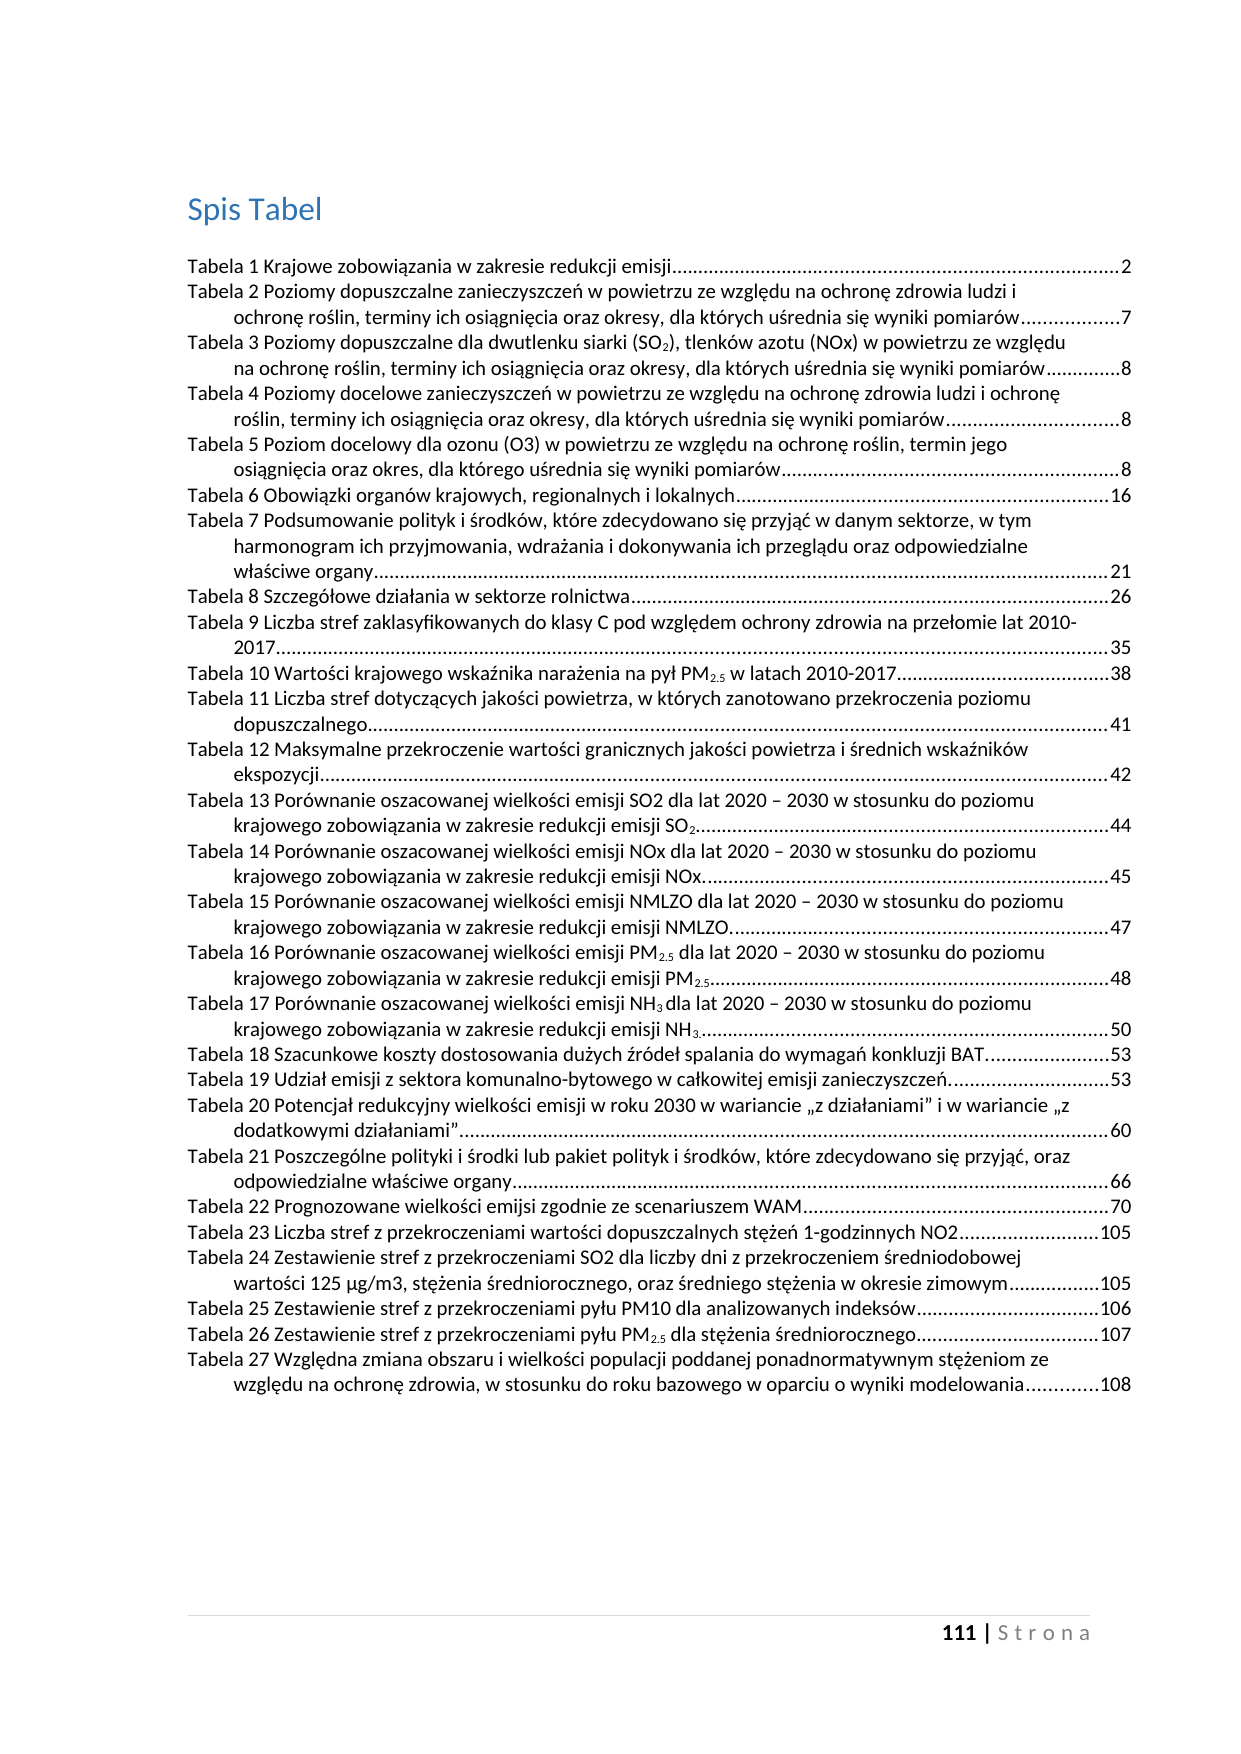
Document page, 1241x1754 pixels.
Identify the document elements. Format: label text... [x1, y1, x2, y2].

text Tabela 22 Prognozowane wielkości emijsi zgodnie ze scenariuszem WAM 70 [187, 1194, 1090, 1219]
text Tabela 11 Liczba stref dotyczących jakości powietrza, w których zanotowano przekroczenia poziomu dopuszczalnego 41 [187, 685, 1090, 736]
subtitle Spis Tabel [187, 187, 1090, 228]
text Tabela 10 Wartości krajowego wskaźnika narażenia na pył PM2.5 w latach 2010-2017. 38 [187, 660, 1090, 685]
text Tabela 20 Potencjał redukcyjny wielkości emisji w roku 2030 w wariancie „z działaniami” i w wariancie „z dodatkowymi działaniami”. 60 [187, 1092, 1090, 1143]
text Tabela 21 Poszczególne polityki i środki lub pakiet polityk i środków, które zdecydowano się przyjąć, oraz odpowiedzialne właściwe organy 66 [187, 1143, 1090, 1194]
text Tabela 24 Zestawienie stref z przekroczeniami SO2 dla liczby dni z przekroczeniem średniodobowej wartości 125 μg/m3, stężenia średniorocznego, oraz średniego stężenia w okresie zimowym 105 [187, 1244, 1090, 1295]
text Tabela 3 Poziomy dopuszczalne dla dwutlenku siarki (SO2), tlenków azotu (NOx) w powietrzu ze względu na ochronę roślin, terminy ich osiągnięcia oraz okresy, dla których uśrednia się wyniki pomiarów 8 [187, 329, 1090, 380]
text Tabela 17 Porównanie oszacowanej wielkości emisji NH3 dla lat 2020 – 2030 w stosunku do poziomu krajowego zobowiązania w zakresie redukcji emisji NH3. 50 [187, 990, 1090, 1041]
text Tabela 2 Poziomy dopuszczalne zanieczyszczeń w powietrzu ze względu na ochronę zdrowia ludzi i ochronę roślin, terminy ich osiągnięcia oraz okresy, dla których uśrednia się wyniki pomiarów 7 [187, 279, 1090, 329]
text Tabela 16 Porównanie oszacowanej wielkości emisji PM2.5 dla lat 2020 – 2030 w stosunku do poziomu krajowego zobowiązania w zakresie redukcji emisji PM2.5. 48 [187, 939, 1090, 990]
text Tabela 5 Poziom docelowy dla ozonu (O3) w powietrzu ze względu na ochronę roślin, termin jego osiągnięcia oraz okres, dla którego uśrednia się wyniki pomiarów 8 [187, 431, 1090, 482]
text Tabela 23 Liczba stref z przekroczeniami wartości dopuszczalnych stężeń 1-godzinnych NO2 105 [187, 1219, 1090, 1244]
text Tabela 13 Porównanie oszacowanej wielkości emisji SO2 dla lat 2020 – 2030 w stosunku do poziomu krajowego zobowiązania w zakresie redukcji emisji SO2. 44 [187, 787, 1090, 838]
text Tabela 25 Zestawienie stref z przekroczeniami pyłu PM10 dla analizowanych indeksów 106 [187, 1295, 1090, 1321]
text Tabela 7 Podsumowanie polityk i środków, które zdecydowano się przyjąć w danym sektorze, w tym harmonogram ich przyjmowania, wdrażania i dokonywania ich przeglądu oraz odpowiedzialne właściwe organy 21 [187, 507, 1090, 584]
text Tabela 27 Względna zmiana obszaru i wielkości populacji poddanej ponadnormatywnym stężeniom ze względu na ochronę zdrowia, w stosunku do roku bazowego w oparciu o wyniki modelowania 108 [187, 1346, 1090, 1397]
text Tabela 18 Szacunkowe koszty dostosowania dużych źródeł spalania do wymagań konkluzji BAT. 53 [187, 1041, 1090, 1067]
text Tabela 9 Liczba stref zaklasyfikowanych do klasy C pod względem ochrony zdrowia na przełomie lat 2010-2017 35 [187, 609, 1090, 660]
text Tabela 26 Zestawienie stref z przekroczeniami pyłu PM2.5 dla stężenia średniorocznego 107 [187, 1321, 1090, 1346]
text Tabela 12 Maksymalne przekroczenie wartości granicznych jakości powietrza i średnich wskaźników ekspozycji 42 [187, 736, 1090, 787]
text Tabela 6 Obowiązki organów krajowych, regionalnych i lokalnych 16 [187, 482, 1090, 507]
text Tabela 15 Porównanie oszacowanej wielkości emisji NMLZO dla lat 2020 – 2030 w stosunku do poziomu krajowego zobowiązania w zakresie redukcji emisji NMLZO. 47 [187, 889, 1090, 939]
text Tabela 8 Szczegółowe działania w sektorze rolnictwa 26 [187, 584, 1090, 609]
text Tabela 1 Krajowe zobowiązania w zakresie redukcji emisji 2 [187, 253, 1090, 279]
text Tabela 4 Poziomy docelowe zanieczyszczeń w powietrzu ze względu na ochronę zdrowia ludzi i ochronę roślin, terminy ich osiągnięcia oraz okresy, dla których uśrednia się wyniki pomiarów 8 [187, 380, 1090, 431]
text Tabela 14 Porównanie oszacowanej wielkości emisji NOx dla lat 2020 – 2030 w stosunku do poziomu krajowego zobowiązania w zakresie redukcji emisji NOx. 45 [187, 838, 1090, 889]
text Tabela 19 Udział emisji z sektora komunalno-bytowego w całkowitej emisji zanieczyszczeń. 53 [187, 1067, 1090, 1092]
